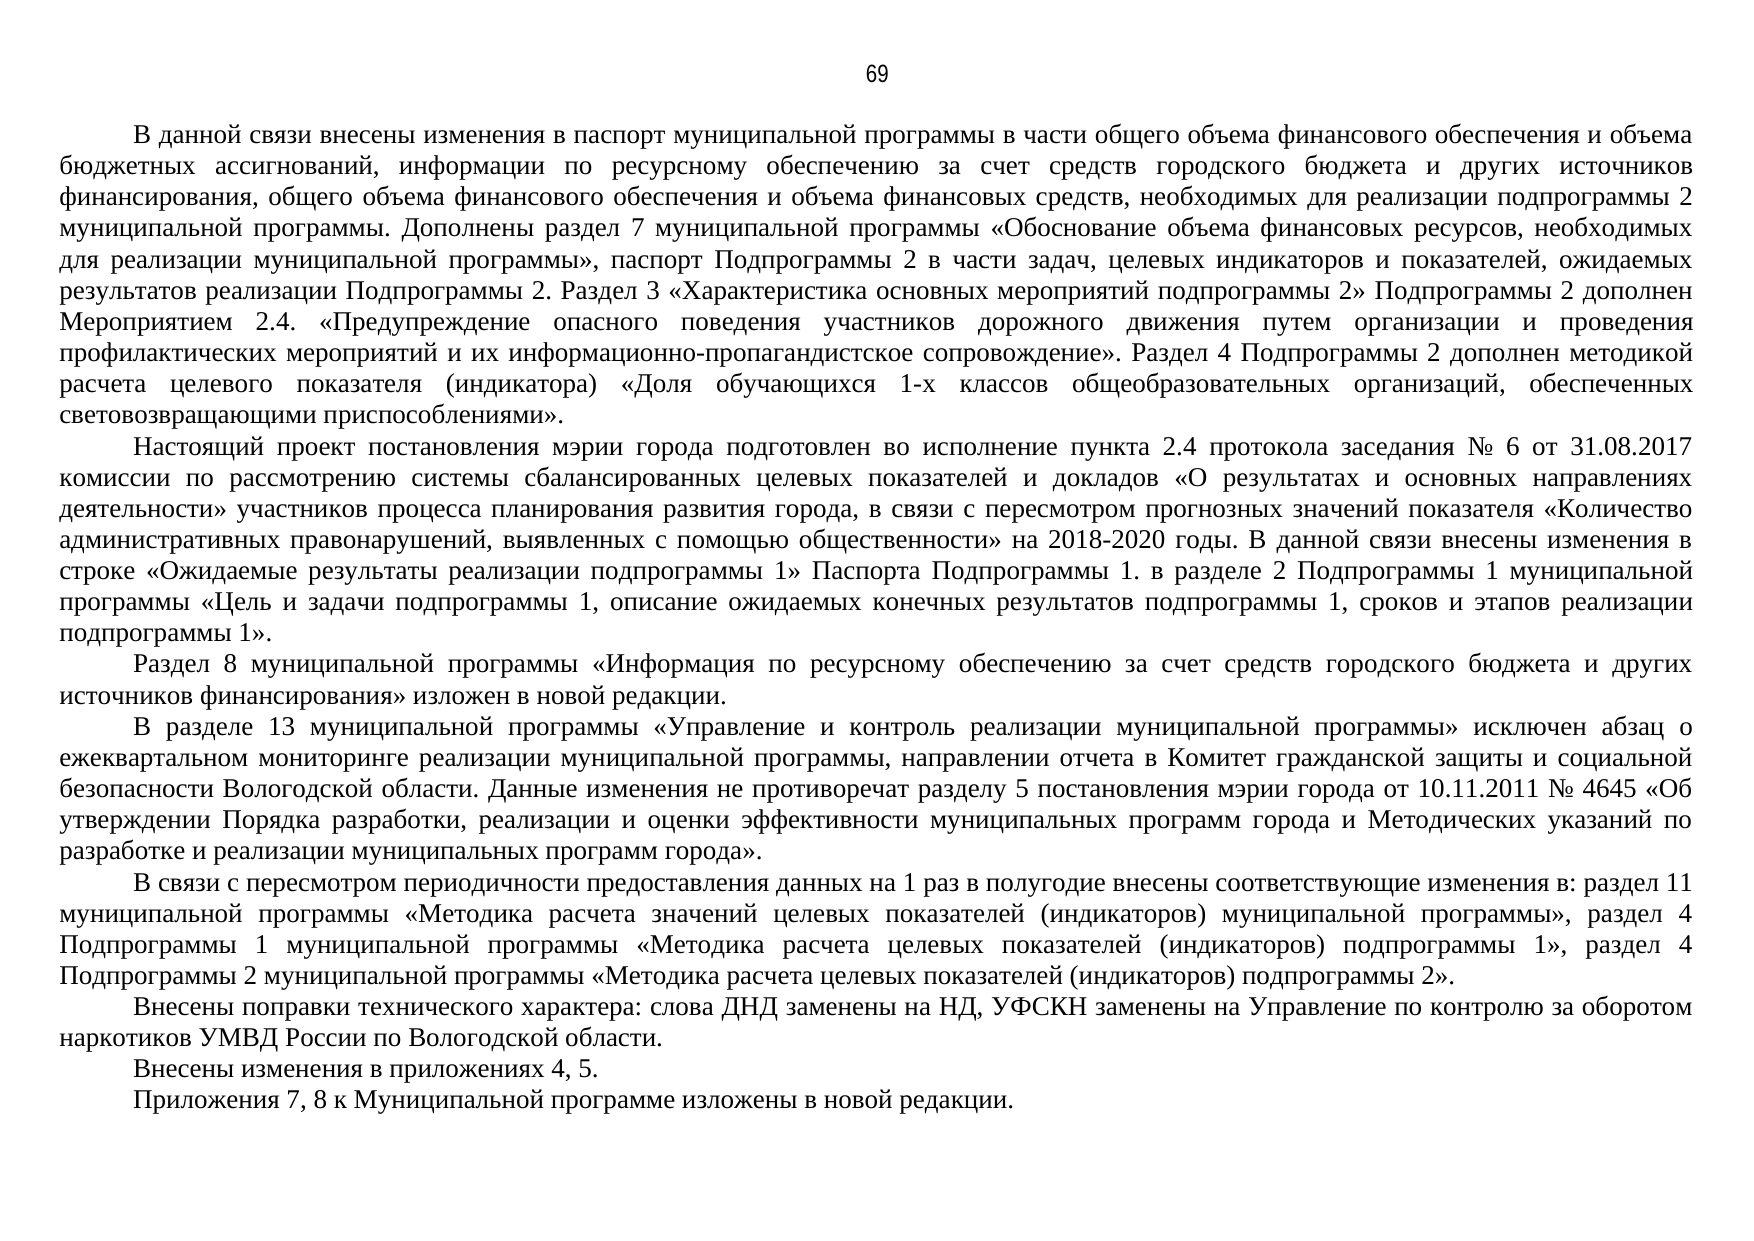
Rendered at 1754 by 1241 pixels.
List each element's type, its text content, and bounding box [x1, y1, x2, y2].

text Внесены поправки технического характера: слова ДНД заменены на НД, УФСКН заменены на Управление по контролю за оборотом наркотиков УМВД России по Вологодской области. [59, 990, 1695, 1052]
text В связи с пересмотром периодичности предоставления данных на 1 раз в полугодие внесены соответствующие изменения в: раздел 11 муниципальной программы «Методика расчета значений целевых показателей (индикаторов) муниципальной программы», раздел 4 Подпрограммы 1 муниципальной программы «Методика расчета целевых показателей (индикаторов) подпрограммы 1», раздел 4 Подпрограммы 2 муниципальной программы «Методика расчета целевых показателей (индикаторов) подпрограммы 2». [59, 866, 1695, 990]
text В разделе 13 муниципальной программы «Управление и контроль реализации муниципальной программы» исключен абзац о ежеквартальном мониторинге реализации муниципальной программы, направлении отчета в Комитет гражданской защиты и социальной безопасности Вологодской области. Данные изменения не противоречат разделу 5 постановления мэрии города от 10.11.2011 № 4645 «Об утверждении Порядка разработки, реализации и оценки эффективности муниципальных программ города и Методических указаний по разработке и реализации муниципальных программ города». [59, 710, 1695, 866]
text Внесены изменения в приложениях 4, 5. [59, 1052, 1695, 1084]
text Приложения 7, 8 к Муниципальной программе изложены в новой редакции. [59, 1084, 1695, 1115]
text В данной связи внесены изменения в паспорт муниципальной программы в части общего объема финансового обеспечения и объема бюджетных ассигнований, информации по ресурсному обеспечению за счет средств городского бюджета и других источников финансирования, общего объема финансового обеспечения и объема финансовых средств, необходимых для реализации подпрограммы 2 муниципальной программы. Дополнены раздел 7 муниципальной программы «Обоснование объема финансовых ресурсов, необходимых для реализации муниципальной программы», паспорт Подпрограммы 2 в части задач, целевых индикаторов и показателей, ожидаемых результатов реализации Подпрограммы 2. Раздел 3 «Характеристика основных мероприятий подпрограммы 2» Подпрограммы 2 дополнен Мероприятием 2.4. «Предупреждение опасного поведения участников дорожного движения путем организации и проведения профилактических мероприятий и их информационно-пропагандистское сопровождение». Раздел 4 Подпрограммы 2 дополнен методикой расчета целевого показателя (индикатора) «Доля обучающихся 1-х классов общеобразовательных организаций, обеспеченных световозвращающими приспособлениями». [59, 118, 1695, 429]
text Раздел 8 муниципальной программы «Информация по ресурсному обеспечению за счет средств городского бюджета и других источников финансирования» изложен в новой редакции. [59, 648, 1695, 710]
text Настоящий проект постановления мэрии города подготовлен во исполнение пункта 2.4 протокола заседания № 6 от 31.08.2017 комиссии по рассмотрению системы сбалансированных целевых показателей и докладов «О результатах и основных направлениях деятельности» участников процесса планирования развития города, в связи с пересмотром прогнозных значений показателя «Количество административных правонарушений, выявленных с помощью общественности» на 2018-2020 годы. В данной связи внесены изменения в строке «Ожидаемые результаты реализации подпрограммы 1» Паспорта Подпрограммы 1. в разделе 2 Подпрограммы 1 муниципальной программы «Цель и задачи подпрограммы 1, описание ожидаемых конечных результатов подпрограммы 1, сроков и этапов реализации подпрограммы 1». [59, 429, 1695, 648]
